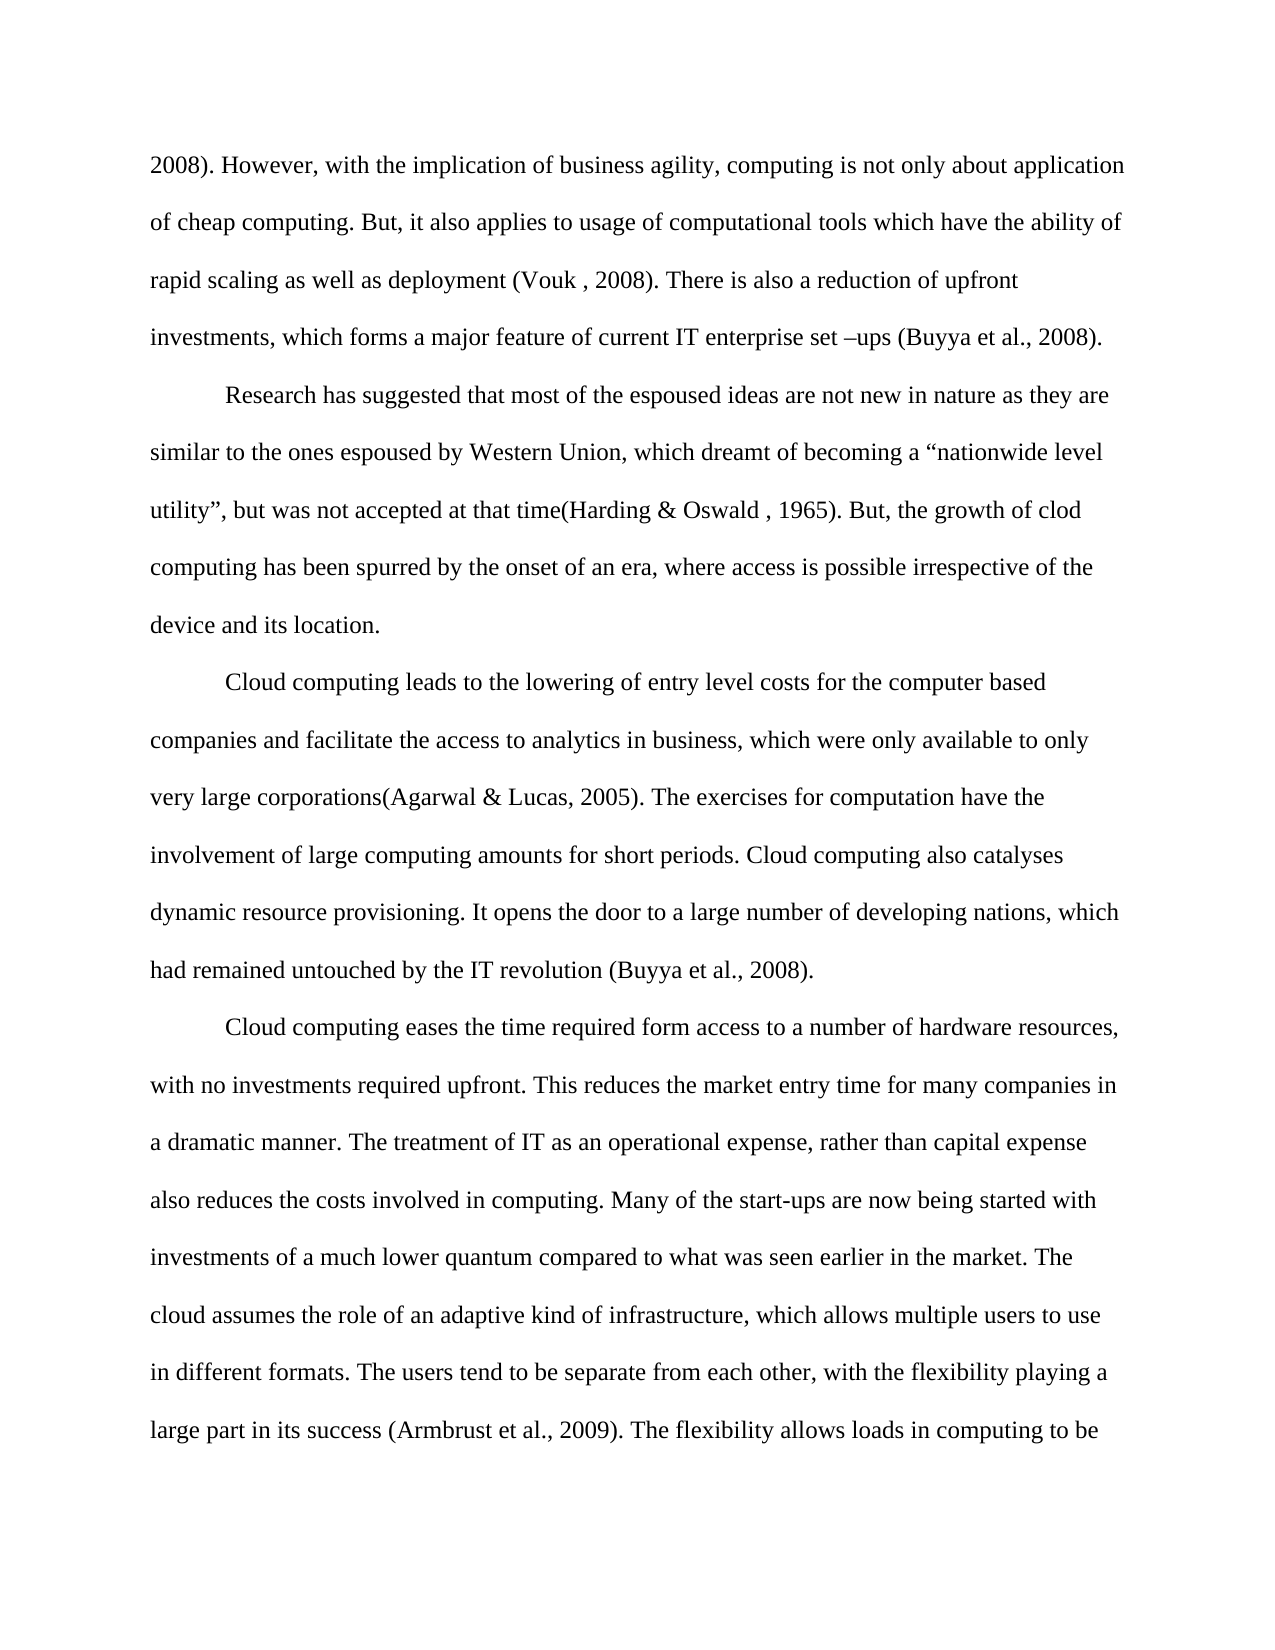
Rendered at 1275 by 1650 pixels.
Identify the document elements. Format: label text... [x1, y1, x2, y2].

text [150, 150, 1125, 351]
text Cloud computing leads to the lowering of entry level costs for the computer based companies and facilitate the access to analytics in business, which were only available to only very large corporations(Agarwal & Lucas, 2005). The exercises for computation have the involvement of large computing amounts for short periods. Cloud computing also catalyses dynamic resource provisioning. It opens the door to a large number of developing nations, which had remained untouched by the IT revolution (Buyya et al., 2008). [150, 667, 1125, 984]
text Research has suggested that most of the espoused ideas are not new in nature as they are similar to the ones espoused by Western Union, which dreamt of becoming a “nationwide level utility”, but was not accepted at that time(Harding & Oswald , 1965). But, the growth of clod computing has been spurred by the onset of an era, where access is possible irrespective of the device and its location. [150, 380, 1125, 639]
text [150, 1012, 1125, 1444]
